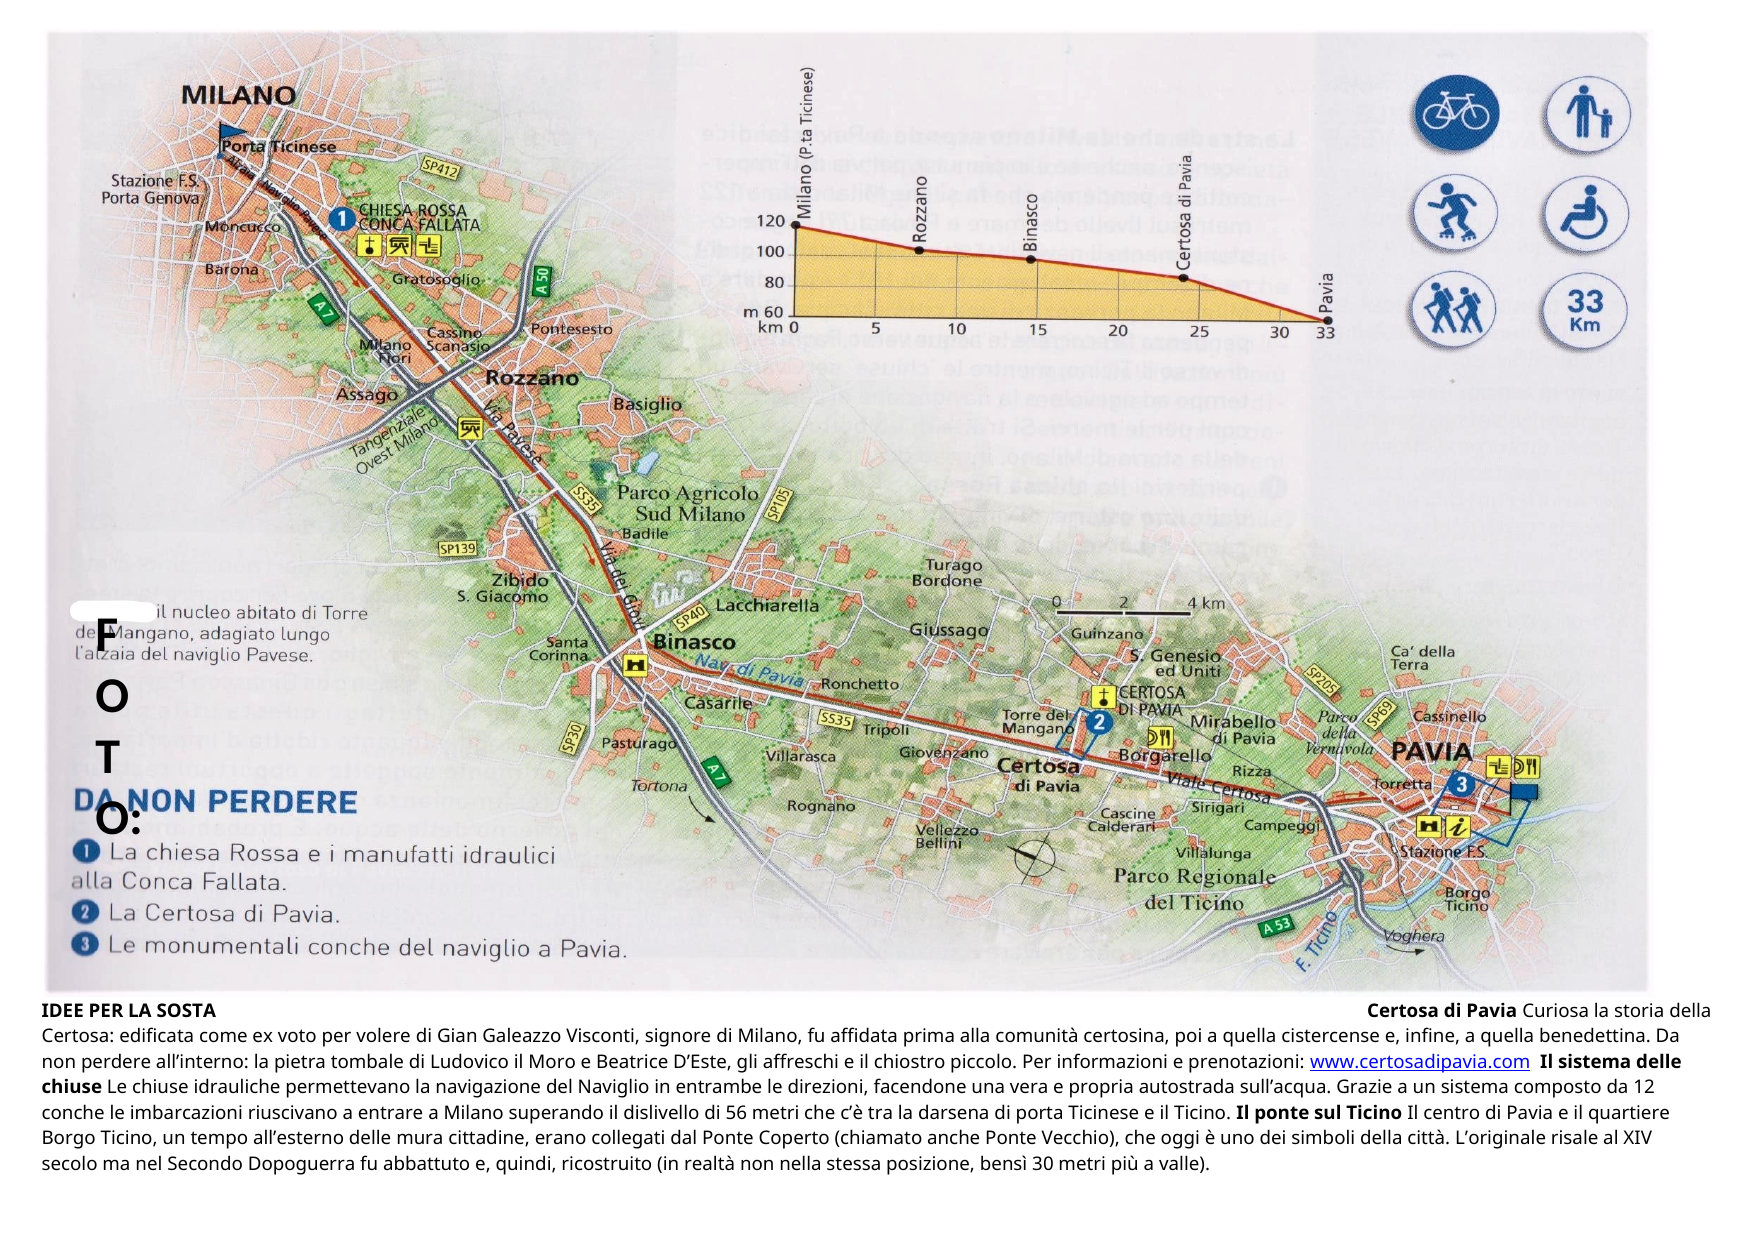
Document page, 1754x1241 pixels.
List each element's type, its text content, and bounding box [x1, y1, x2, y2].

picture [44, 29, 1654, 997]
